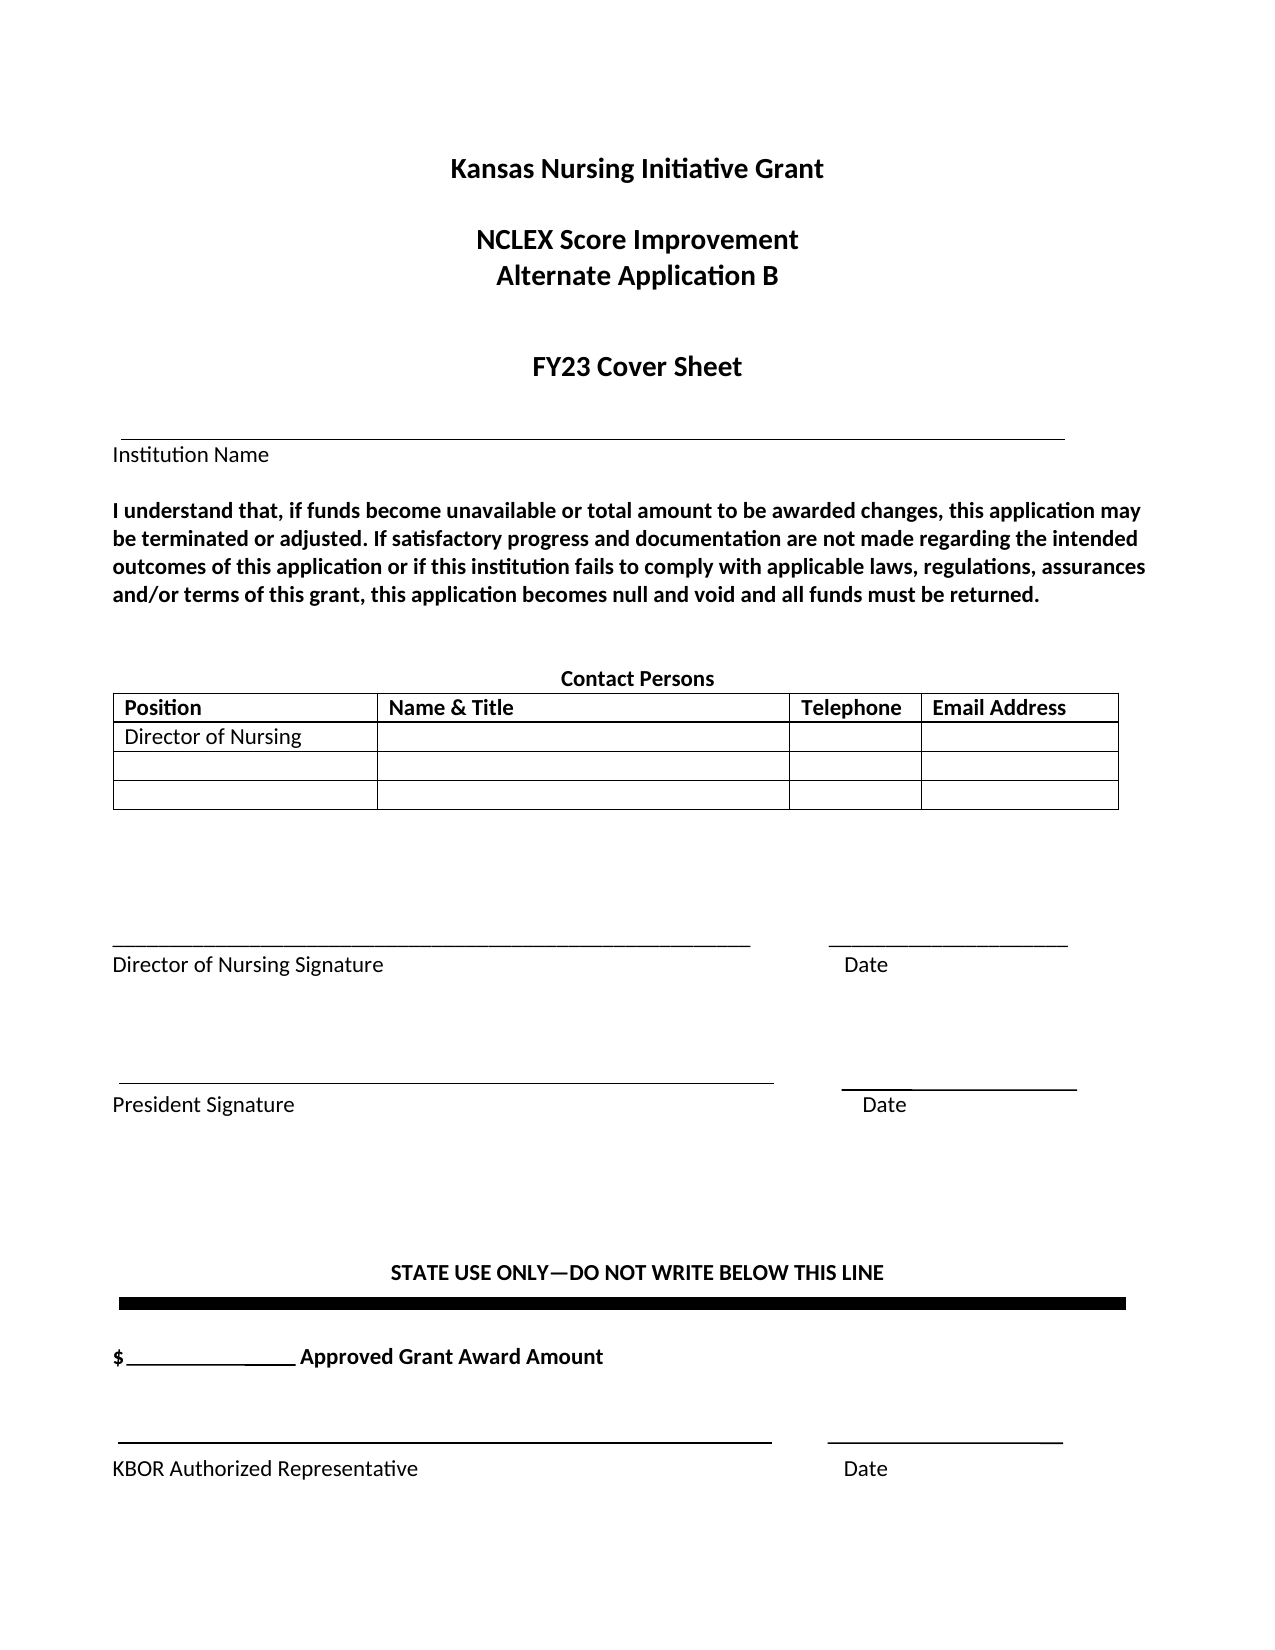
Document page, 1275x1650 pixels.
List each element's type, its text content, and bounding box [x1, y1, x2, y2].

text Kansas Nursing Initiative Grant [112, 150, 1162, 186]
text Alternate Application B [112, 257, 1162, 292]
table_header Position [114, 694, 377, 721]
text STATE USE ONLY—DO NOT WRITE BELOW THIS LINE [112, 1258, 1162, 1286]
table_header Email Address [922, 694, 1118, 721]
table_cell [922, 723, 1118, 751]
table_cell [790, 781, 921, 809]
table_cell [114, 781, 377, 809]
table_cell [378, 723, 789, 751]
table_cell [922, 752, 1118, 779]
text Contact Persons [112, 664, 1162, 692]
text President Signature Date [112, 1090, 1162, 1118]
text KBOR Authorized Representative Date [112, 1454, 1162, 1482]
text FY23 Cover Sheet [112, 348, 1162, 384]
table_cell [114, 752, 377, 779]
table_header Telephone [790, 694, 921, 721]
table_cell [378, 752, 789, 779]
table_cell [378, 781, 789, 809]
table_header Name & Title [378, 694, 789, 721]
table_cell [922, 781, 1118, 809]
table_cell [790, 723, 921, 751]
text Director of Nursing Signature Date [112, 950, 1162, 978]
table_cell [790, 752, 921, 779]
text NCLEX Score Improvement [112, 221, 1162, 257]
text ________________________________________________________ _____________________ [112, 922, 1162, 950]
text I understand that, if funds become unavailable or total amount to be awarded changes, this application may be terminated or adjusted. If satisfactory progress and documentation are not made regarding the intended outcomes of this application or if this institution fails to comply with applicable laws, regulations, assurances and/or terms of this grant, this application becomes null and void and all funds must be returned. [112, 496, 1162, 608]
table_cell Director of Nursing [114, 723, 377, 751]
text Institution Name [112, 440, 1162, 468]
text $ Approved Grant Award Amount [112, 1342, 1162, 1370]
